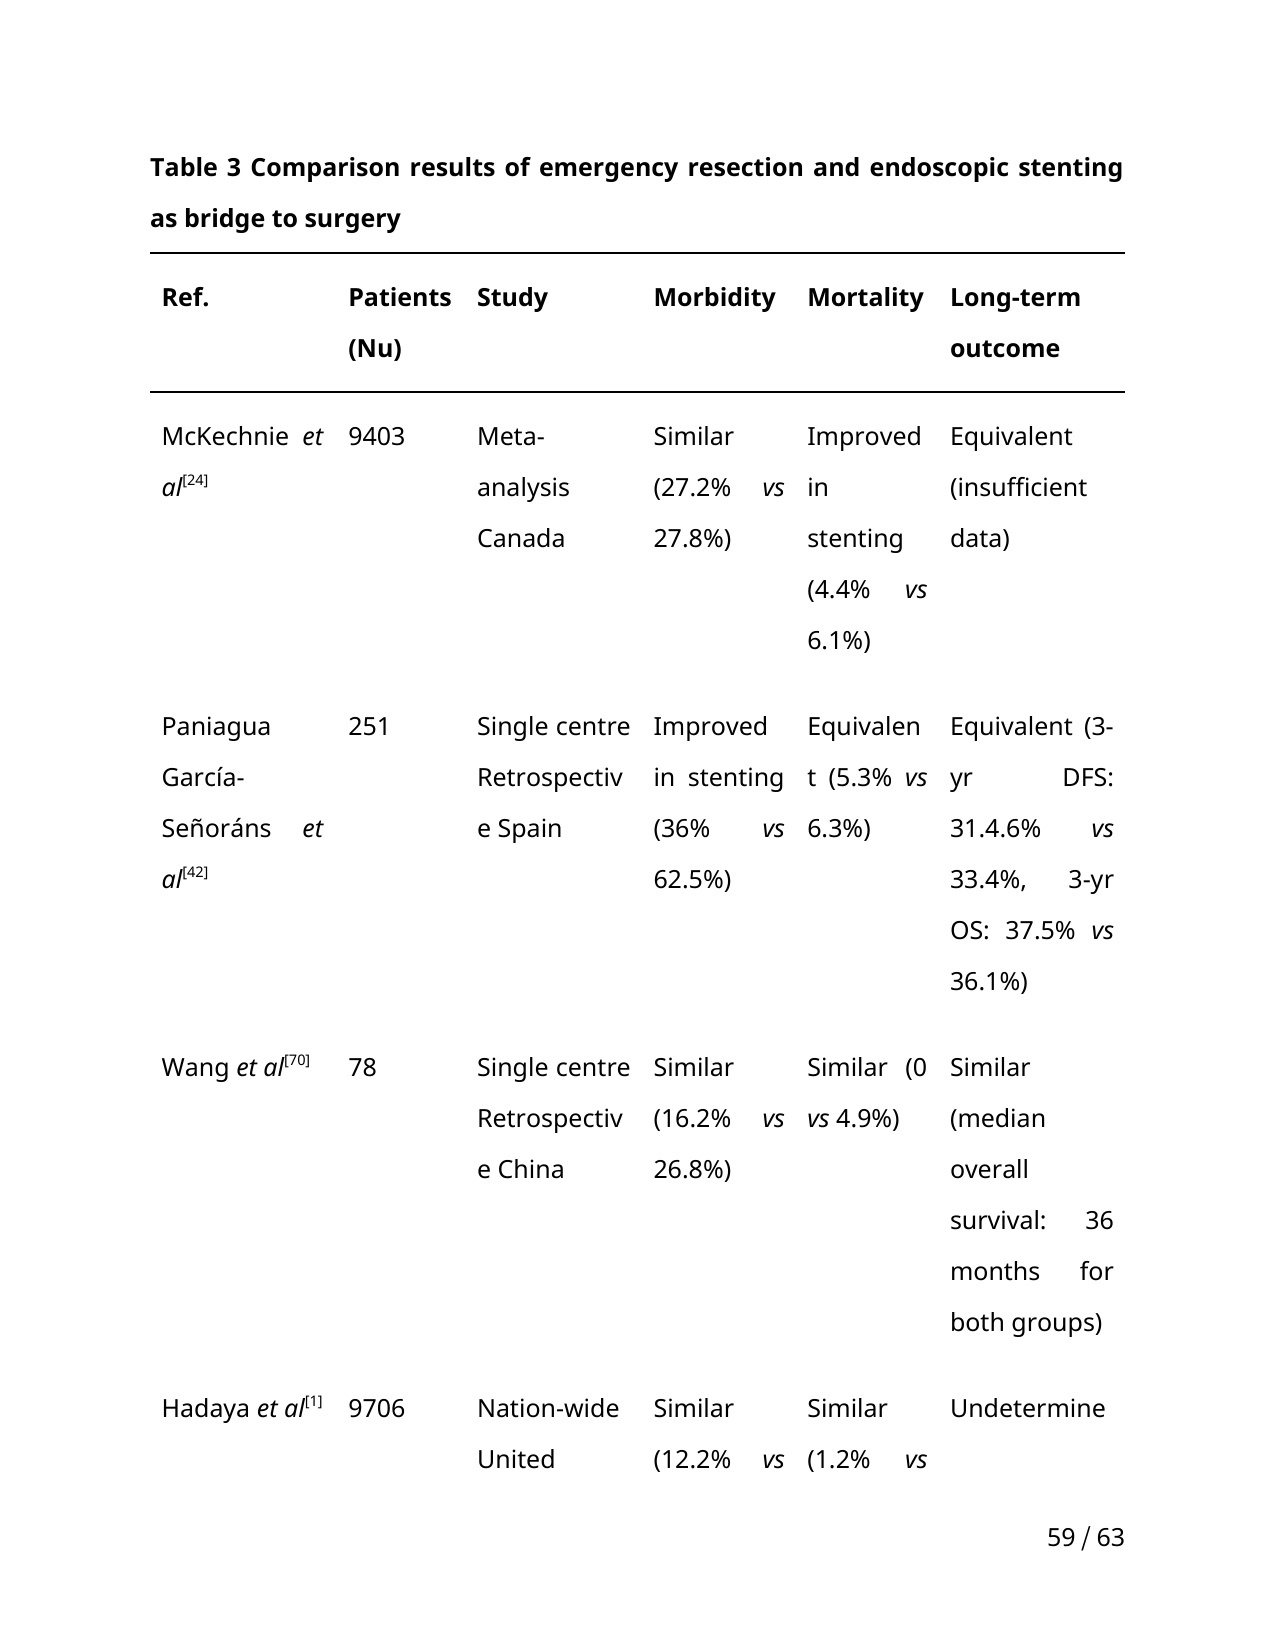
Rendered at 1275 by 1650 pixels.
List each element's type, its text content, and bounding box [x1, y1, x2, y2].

table_cell 251 [337, 683, 466, 1024]
table_cell 78 [337, 1024, 466, 1365]
table_cell Wang et al[70] [150, 1024, 337, 1365]
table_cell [642, 1365, 796, 1475]
table_header Mortality [796, 254, 938, 391]
table_cell Equivalent (3-yr DFS: 31.4.6% vs 33.4%, 3-yr OS: 37.5% vs 36.1%) [939, 683, 1125, 1024]
table_header Morbidity [642, 254, 796, 391]
table_cell Equivalent (insufficient data) [939, 393, 1125, 683]
table_header Ref. [150, 254, 337, 391]
table_cell Meta-analysis Canada [466, 393, 642, 683]
table_cell 9403 [337, 393, 466, 683]
table_cell Paniagua García-Señoráns et al[42] [150, 683, 337, 1024]
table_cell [796, 1365, 938, 1475]
table_cell Single centre Retrospective Spain [466, 683, 642, 1024]
text Table 3 Comparison results of emergency resection and endoscopic stenting as bridge to surgery [150, 150, 1125, 235]
table_cell McKechnie et al[24] [150, 393, 337, 683]
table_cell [466, 1365, 642, 1475]
table_header Study [466, 254, 642, 391]
table_header Long-term outcome [939, 254, 1125, 391]
table_cell 9706 [337, 1365, 466, 1475]
table_cell Similar (median overall survival: 36 months for both groups) [939, 1024, 1125, 1365]
table_cell Hadaya et al[1] [150, 1365, 337, 1475]
table_cell Single centre Retrospective China [466, 1024, 642, 1365]
table_cell Similar (0 vs 4.9%) [796, 1024, 938, 1365]
table_cell Equivalent (5.3% vs 6.3%) [796, 683, 938, 1024]
table_cell Similar (16.2% vs 26.8%) [642, 1024, 796, 1365]
table_cell Improved in stenting (4.4% vs 6.1%) [796, 393, 938, 683]
table_header Patients (Nu) [337, 254, 466, 391]
table_cell Similar (27.2% vs 27.8%) [642, 393, 796, 683]
table_cell Undetermined [939, 1365, 1125, 1475]
table_cell Improved in stenting (36% vs 62.5%) [642, 683, 796, 1024]
